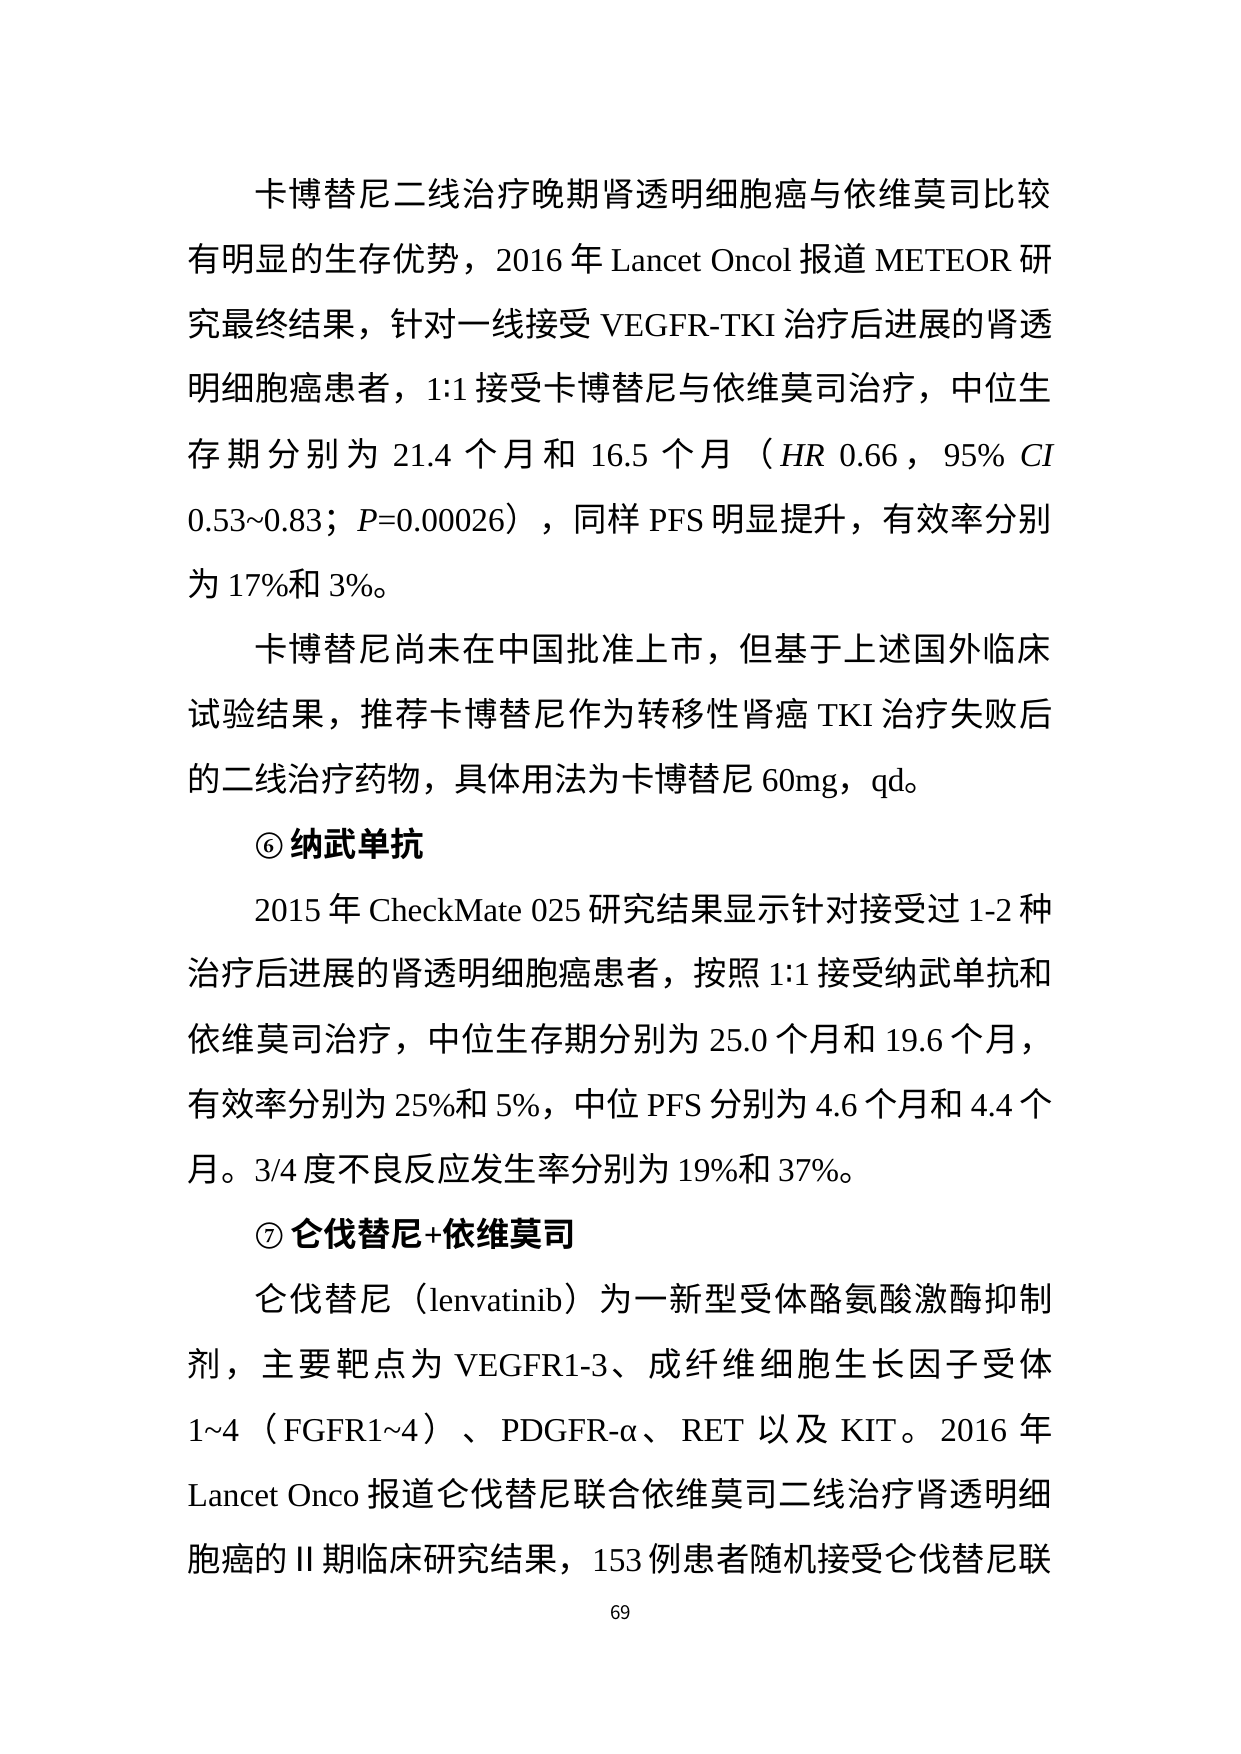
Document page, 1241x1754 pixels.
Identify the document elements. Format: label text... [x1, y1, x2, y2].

text ⑥纳武单抗 [187, 809, 1053, 874]
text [187, 1264, 1053, 1589]
text ⑦仑伐替尼+依维莫司 [187, 1199, 1053, 1264]
text 卡博替尼尚未在中国批准上市，但基于上述国外临床试验结果，推荐卡博替尼作为转移性肾癌TKI治疗失败后的二线治疗药物，具体用法为卡博替尼 60mg，qd。 [187, 614, 1053, 809]
text 卡博替尼二线治疗晚期肾透明细胞癌与依维莫司比较有明显的生存优势，2016年Lancet Oncol报道METEOR研究最终结果，针对一线接受VEGFR-TKI治疗后进展的肾透明细胞癌患者，1∶1接受卡博替尼与依维莫司治疗，中位生存期分别为21.4个月和16.5个月（HR 0.66，95% CI 0.53~0.83；P=0.00026），同样PFS明显提升，有效率分别为17%和3%。 [187, 159, 1053, 614]
text 2015年CheckMate 025研究结果显示针对接受过1-2种治疗后进展的肾透明细胞癌患者，按照1∶1接受纳武单抗和依维莫司治疗，中位生存期分别为25.0个月和19.6个月，有效率分别为25%和5%，中位PFS分别为4.6个月和4.4个月。3/4度不良反应发生率分别为19%和37%。 [187, 874, 1053, 1199]
